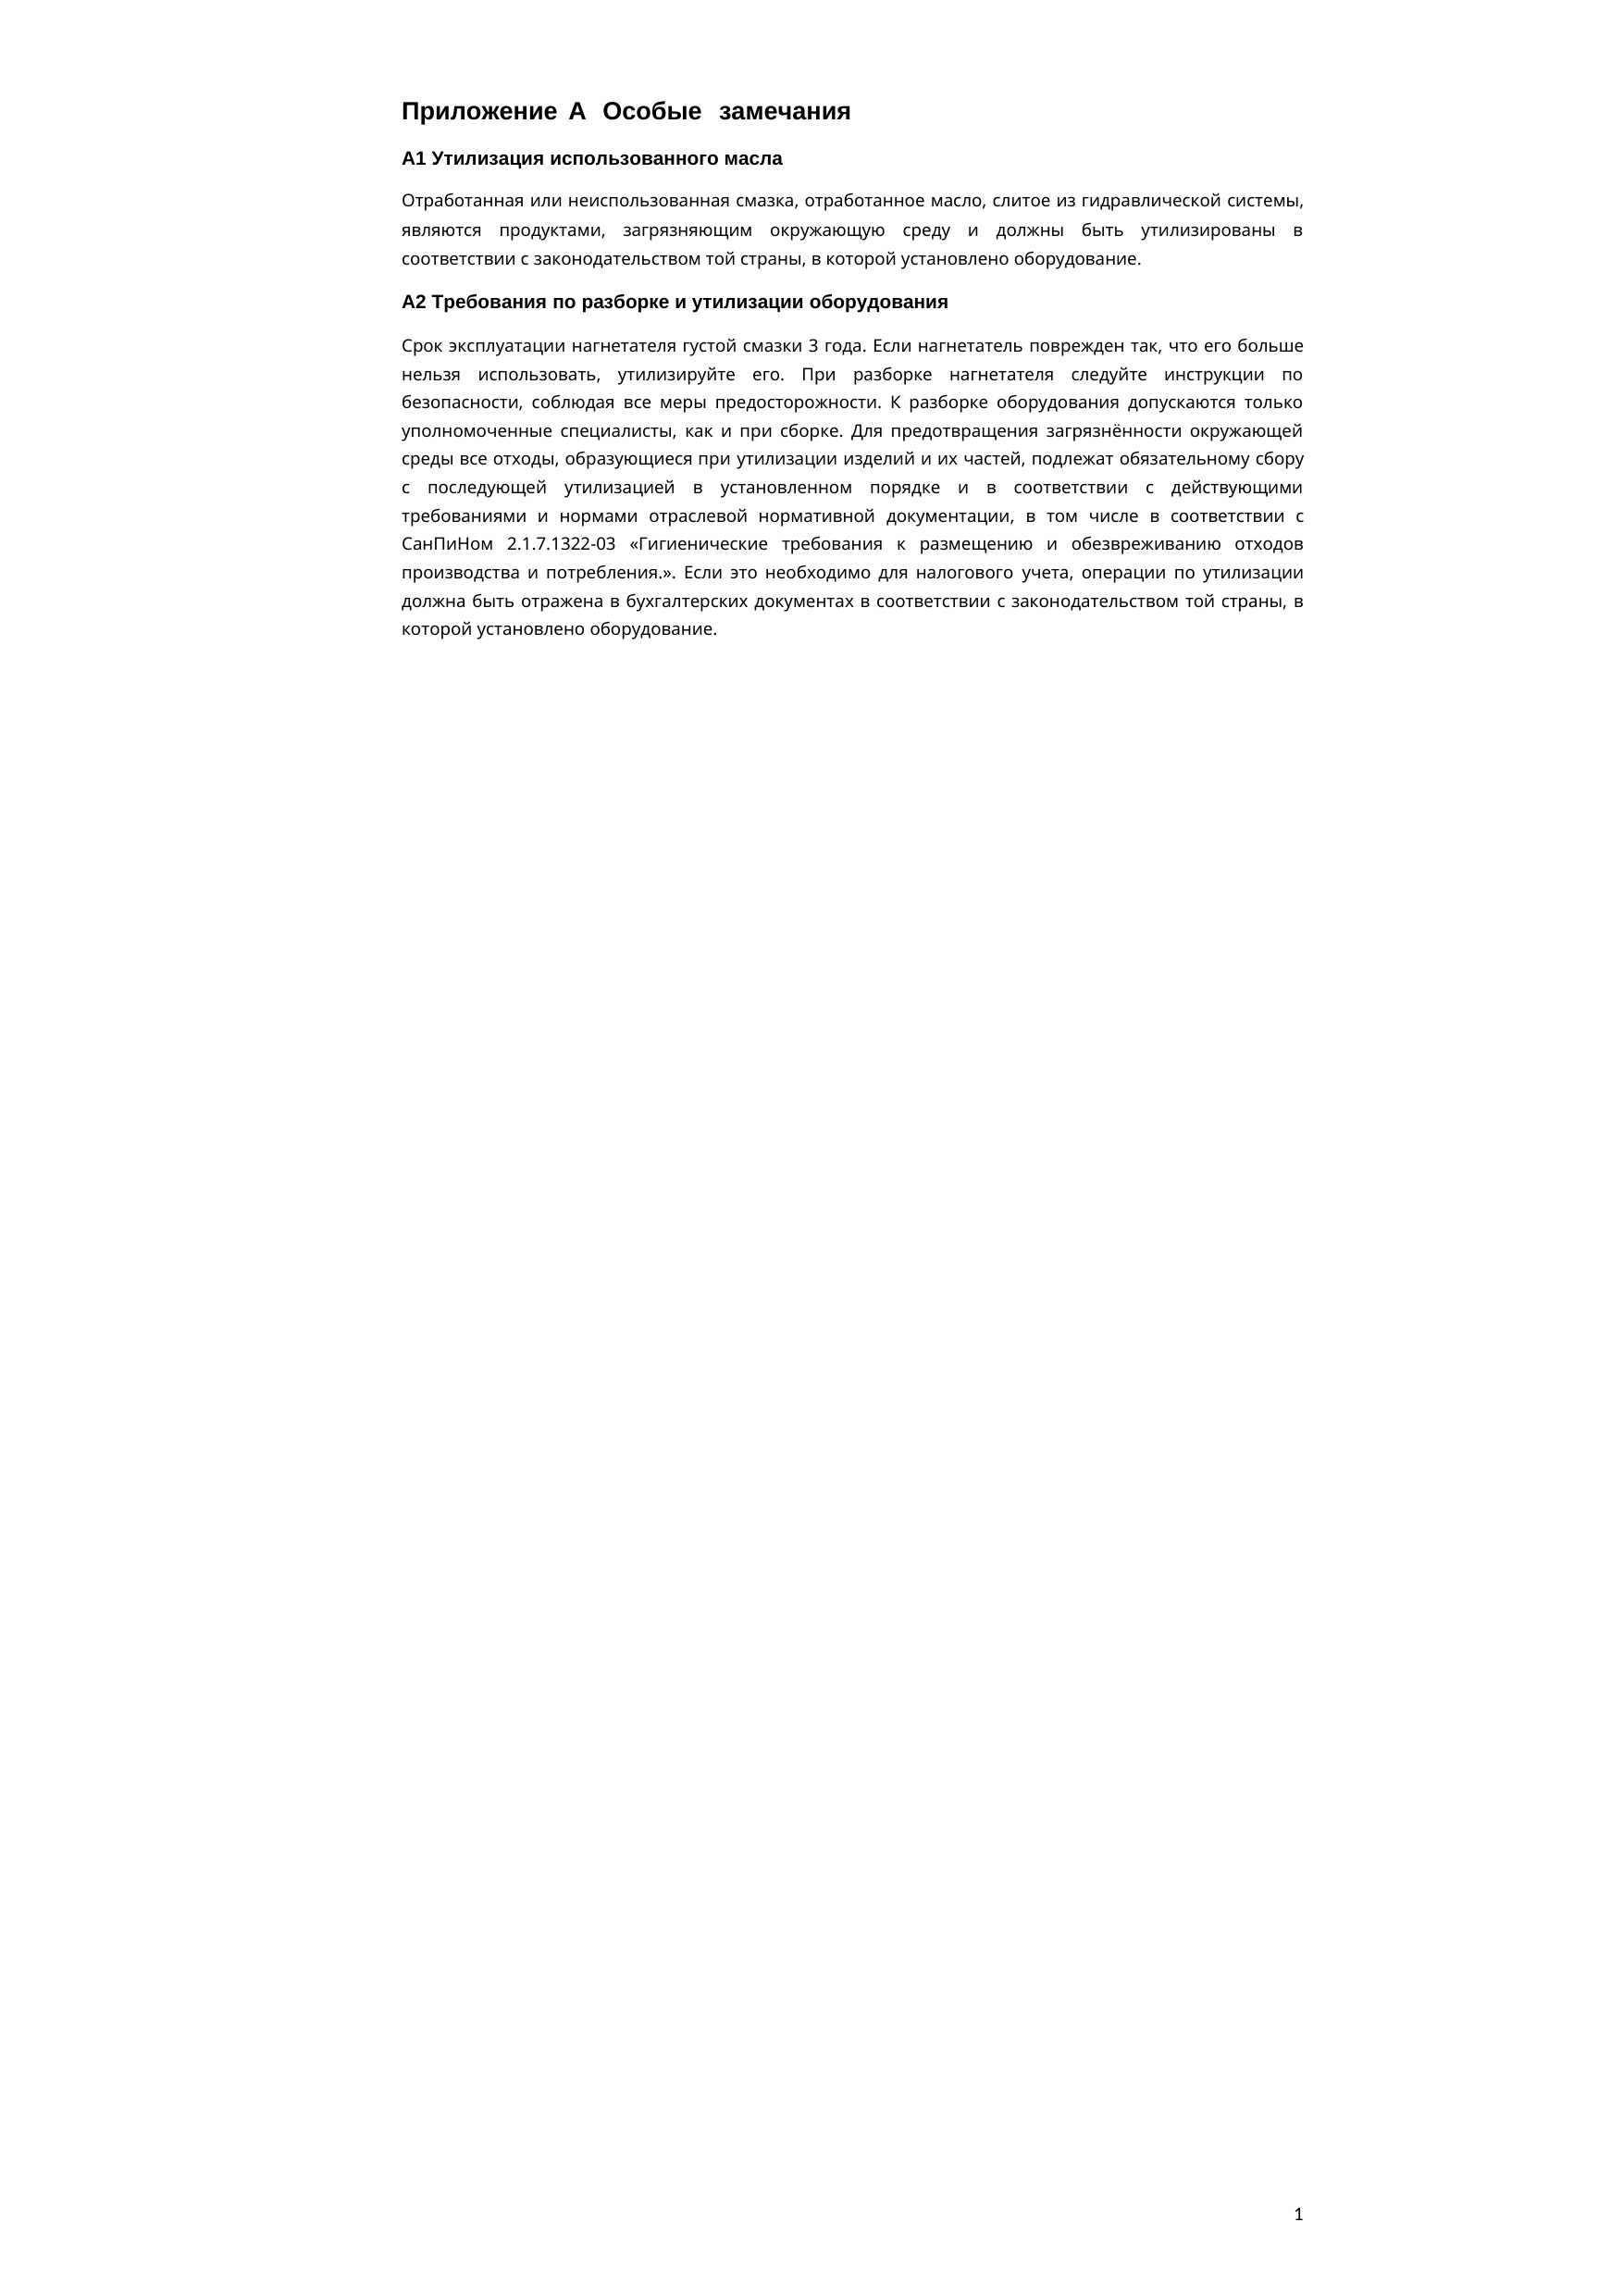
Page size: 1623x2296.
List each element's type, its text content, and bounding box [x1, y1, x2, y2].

subtitle Приложение А Особые замечания [402, 96, 1390, 125]
text Срок эксплуатации нагнетателя густой смазки 3 года. Если нагнетатель поврежден так, что его больше нельзя использовать, утилизируйте его. При разборке нагнетателя следуйте инструкции по безопасности, соблюдая все меры предосторожности. К разборке оборудования допускаются только уполномоченные специалисты, как и при сборке. Для предотвращения загрязнённости окружающей среды все отходы, образующиеся при утилизации изделий и их частей, подлежат обязательному сбору с последующей утилизацией в установленном порядке и в соответствии с действующими требованиями и нормами отраслевой нормативной документации, в том числе в соответствии с СанПиНом 2.1.7.1322-03 «Гигиенические требования к размещению и обезвреживанию отходов производства и потребления.». Если это необходимо для налогового учета, операции по утилизации должна быть отражена в бухгалтерских документах в соответствии с законодательством той страны, в которой установлено оборудование. [402, 333, 1304, 640]
text Отработанная или неиспользованная смазка, отработанное масло, слитое из гидравлической системы, являются продуктами, загрязняющим окружающую среду и должны быть утилизированы в соответствии с законодательством той страны, в которой установлено оборудование. [402, 189, 1304, 269]
subtitle А2 Требования по разборке и утилизации оборудования [402, 291, 1390, 313]
subtitle А1 Утилизация использованного масла [402, 146, 1390, 168]
